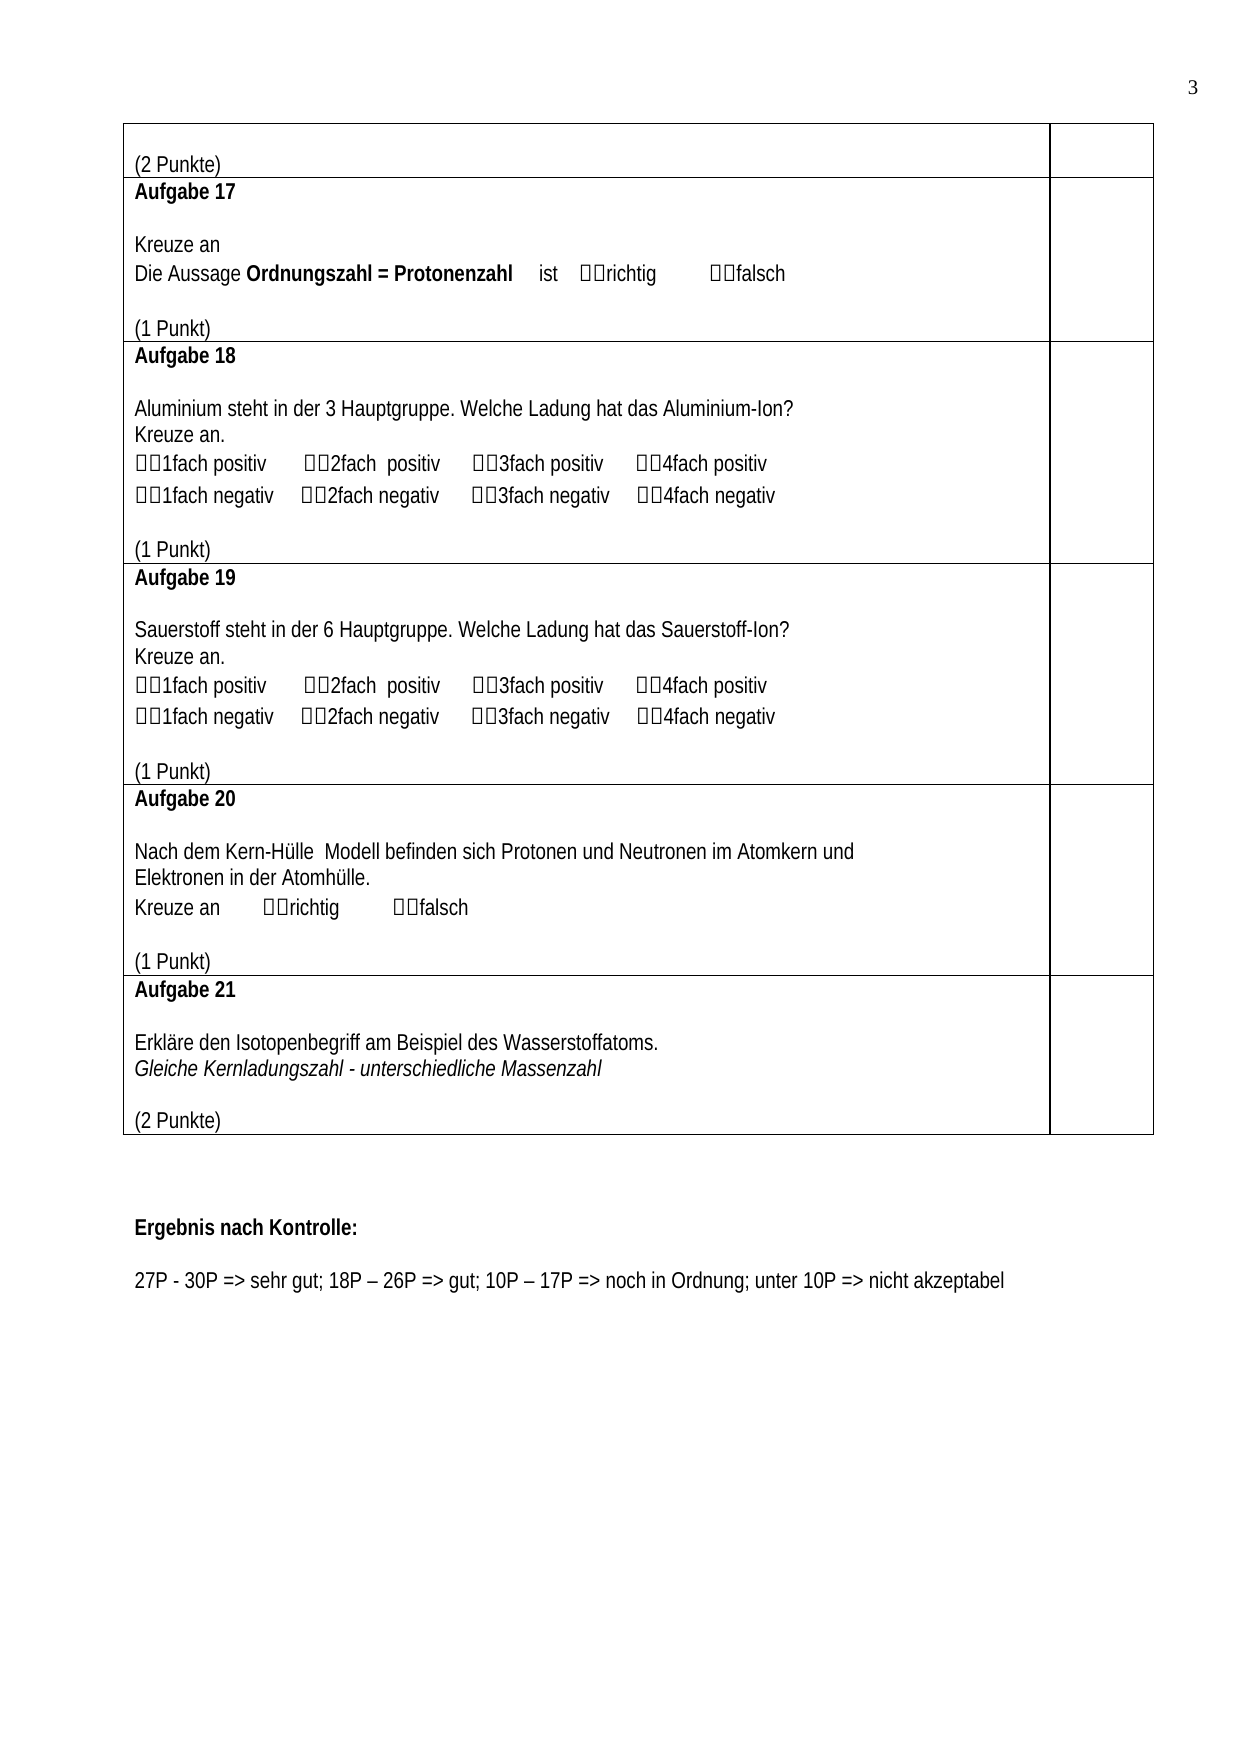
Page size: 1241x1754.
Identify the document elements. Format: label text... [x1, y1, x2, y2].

table_cell Aufgabe 17 Kreuze an Die Aussage Ordnungszahl = Protonenzahl ist richtig falsch (1 Punkt) [124, 178, 1049, 341]
text 27P - 30P => sehr gut; 18P – 26P => gut; 10P – 17P => noch in Ordnung; unter 10P => nicht akzeptabel [134, 1267, 1198, 1293]
table_cell [1051, 976, 1153, 1134]
table_cell [1051, 564, 1153, 784]
table_cell [1051, 785, 1153, 975]
table_cell Aufgabe 21 Erkläre den Isotopenbegriff am Beispiel des Wasserstoffatoms. Gleiche Kernladungszahl - unterschiedliche Massenzahl (2 Punkte) [124, 976, 1049, 1134]
text Ergebnis nach Kontrolle: [134, 1214, 1198, 1240]
table_cell Aufgabe 18 Aluminium steht in der 3 Hauptgruppe. Welche Ladung hat das Aluminium-Ion? Kreuze an. 1fach positiv 2fach positiv 3fach positiv 4fach positiv 1fach negativ 2fach negativ 3fach negativ 4fach negativ (1 Punkt) [124, 342, 1049, 563]
table_cell [1051, 124, 1153, 177]
table_cell [1051, 178, 1153, 341]
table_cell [124, 124, 1049, 177]
table_cell Aufgabe 19 Sauerstoff steht in der 6 Hauptgruppe. Welche Ladung hat das Sauerstoff-Ion? Kreuze an. 1fach positiv 2fach positiv 3fach positiv 4fach positiv 1fach negativ 2fach negativ 3fach negativ 4fach negativ (1 Punkt) [124, 564, 1049, 784]
table_cell [1051, 342, 1153, 563]
table_cell Aufgabe 20 Nach dem Kern-Hülle Modell befinden sich Protonen und Neutronen im Atomkern und Elektronen in der Atomhülle. Kreuze an richtig falsch (1 Punkt) [124, 785, 1049, 975]
